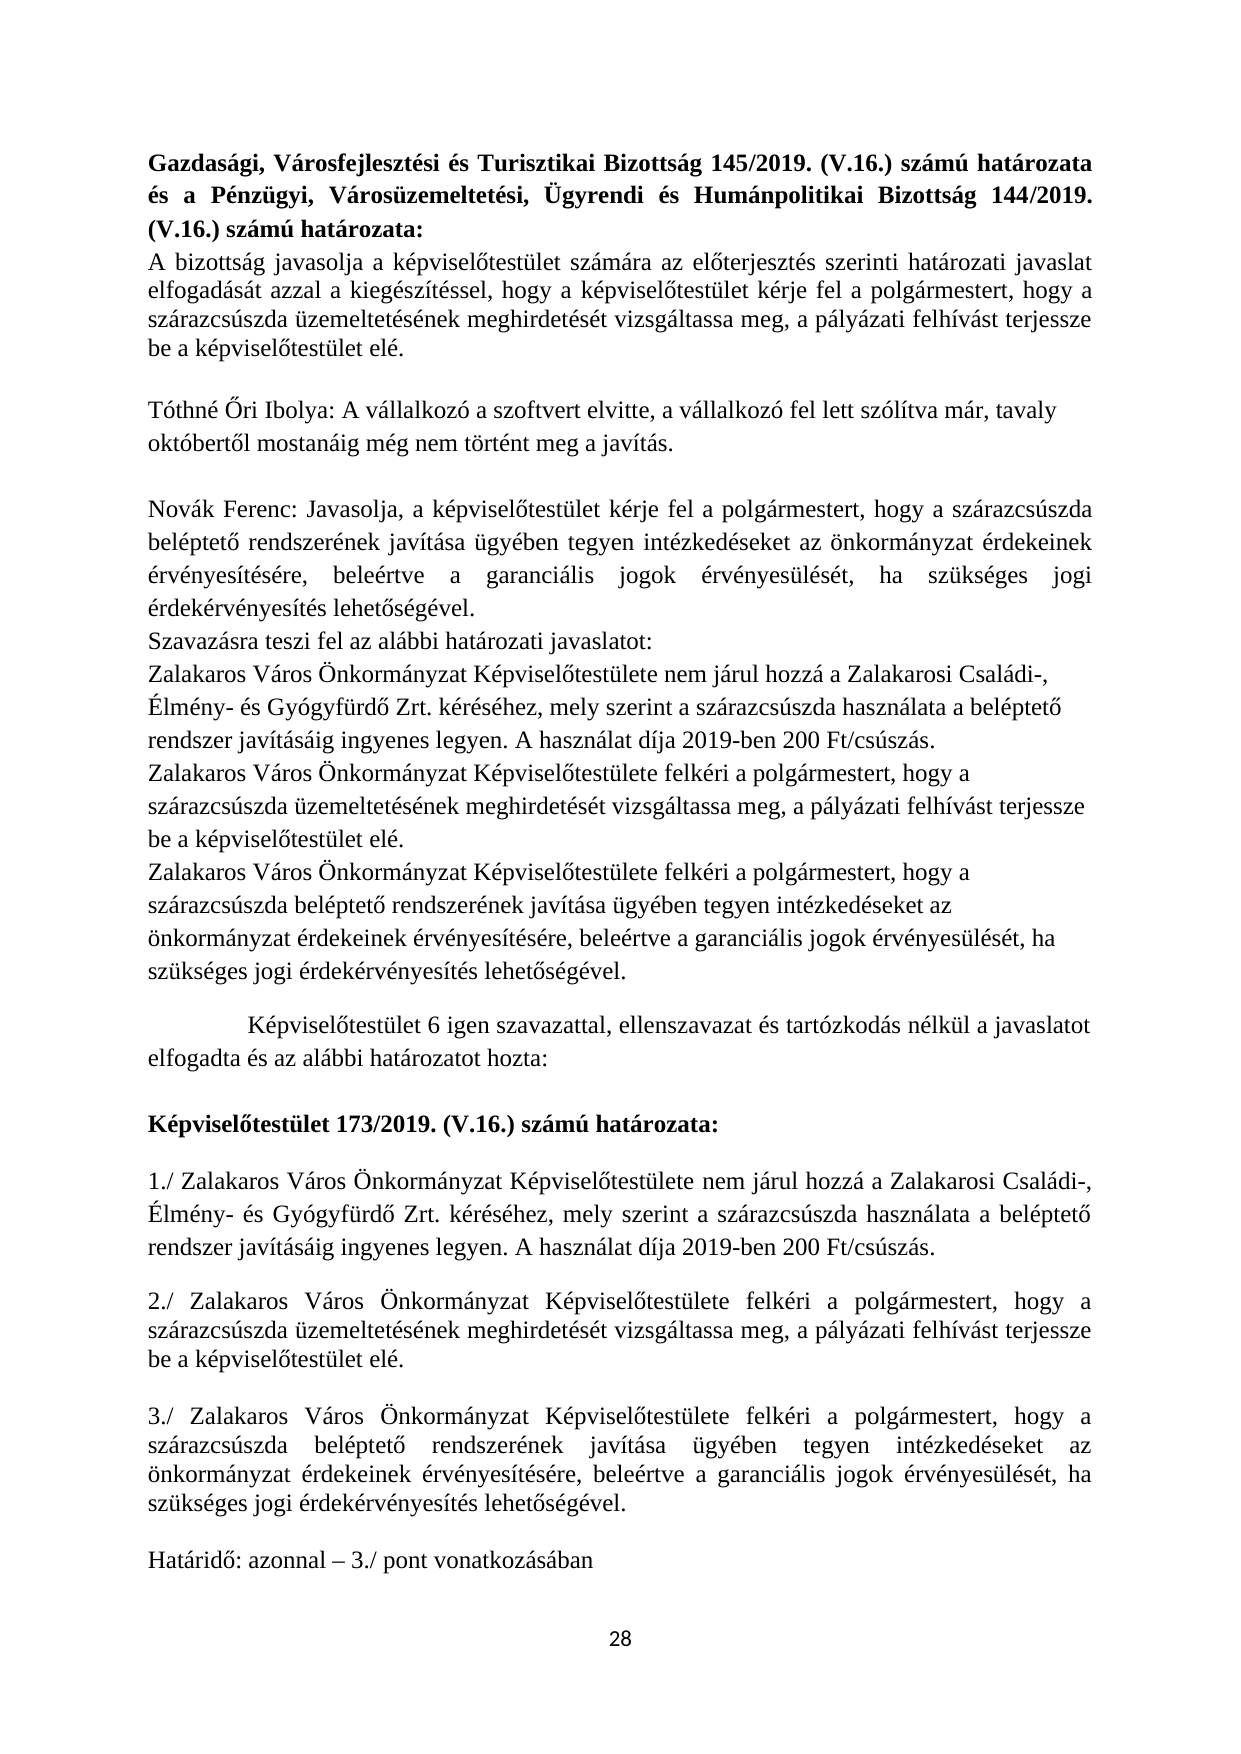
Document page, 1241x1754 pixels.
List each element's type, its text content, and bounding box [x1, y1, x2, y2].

list Képviselőtestület 173/2019. (V.16.) számú határozata: [148, 1109, 1093, 1138]
text 1./ Zalakaros Város Önkormányzat Képviselőtestülete nem járul hozzá a Zalakarosi Családi-, Élmény- és Gyógyfürdő Zrt. kéréséhez, mely szerint a szárazcsúszda használata a beléptető rendszer javításáig ingyenes legyen. A használat díja 2019-ben 200 Ft/csúszás. [148, 1166, 1093, 1261]
text Képviselőtestület 6 igen szavazattal, ellenszavazat és tartózkodás nélkül a javaslatot elfogadta és az alábbi határozatot hozta: [148, 1010, 1093, 1072]
text Zalakaros Város Önkormányzat Képviselőtestülete nem járul hozzá a Zalakarosi Családi-, Élmény- és Gyógyfürdő Zrt. kéréséhez, mely szerint a szárazcsúszda használata a beléptető rendszer javításáig ingyenes legyen. A használat díja 2019-ben 200 Ft/csúszás. Zalakaros Város Önkormányzat Képviselőtestülete felkéri a polgármestert, hogy a szárazcsúszda üzemeltetésének meghirdetését vizsgáltassa meg, a pályázati felhívást terjessze be a képviselőtestület elé. Zalakaros Város Önkormányzat Képviselőtestülete felkéri a polgármestert, hogy a szárazcsúszda beléptető rendszerének javítása ügyében tegyen intézkedéseket az önkormányzat érdekeinek érvényesítésére, beleértve a garanciális jogok érvényesülését, ha szükséges jogi érdekérvényesítés lehetőségével. [148, 659, 1093, 985]
text Szavazásra teszi fel az alábbi határozati javaslatot: [148, 626, 1093, 654]
list A bizottság javasolja a képviselőtestület számára az előterjesztés szerinti határozati javaslat elfogadását azzal a kiegészítéssel, hogy a képviselőtestület kérje fel a polgármestert, hogy a szárazcsúszda üzemeltetésének meghirdetését vizsgáltassa meg, a pályázati felhívást terjessze be a képviselőtestület elé. [148, 247, 1093, 362]
text Novák Ferenc: Javasolja, a képviselőtestület kérje fel a polgármestert, hogy a szárazcsúszda beléptető rendszerének javítása ügyében tegyen intézkedéseket az önkormányzat érdekeinek érvényesítésére, beleértve a garanciális jogok érvényesülését, ha szükséges jogi érdekérvényesítés lehetőségével. [148, 494, 1093, 622]
text Gazdasági, Városfejlesztési és Turisztikai Bizottság 145/2019. (V.16.) számú határozata és a Pénzügyi, Városüzemeltetési, Ügyrendi és Humánpolitikai Bizottság 144/2019. (V.16.) számú határozata: [148, 148, 1093, 242]
text Tóthné Őri Ibolya: A vállalkozó a szoftvert elvitte, a vállalkozó fel lett szólítva már, tavaly októbertől mostanáig még nem történt meg a javítás. [148, 395, 1093, 456]
list 2./ Zalakaros Város Önkormányzat Képviselőtestülete felkéri a polgármestert, hogy a szárazcsúszda üzemeltetésének meghirdetését vizsgáltassa meg, a pályázati felhívást terjessze be a képviselőtestület elé. [148, 1286, 1093, 1373]
text Határidő: azonnal – 3./ pont vonatkozásában [148, 1545, 1093, 1574]
list 3./ Zalakaros Város Önkormányzat Képviselőtestülete felkéri a polgármestert, hogy a szárazcsúszda beléptető rendszerének javítása ügyében tegyen intézkedéseket az önkormányzat érdekeinek érvényesítésére, beleértve a garanciális jogok érvényesülését, ha szükséges jogi érdekérvényesítés lehetőségével. [148, 1401, 1093, 1516]
